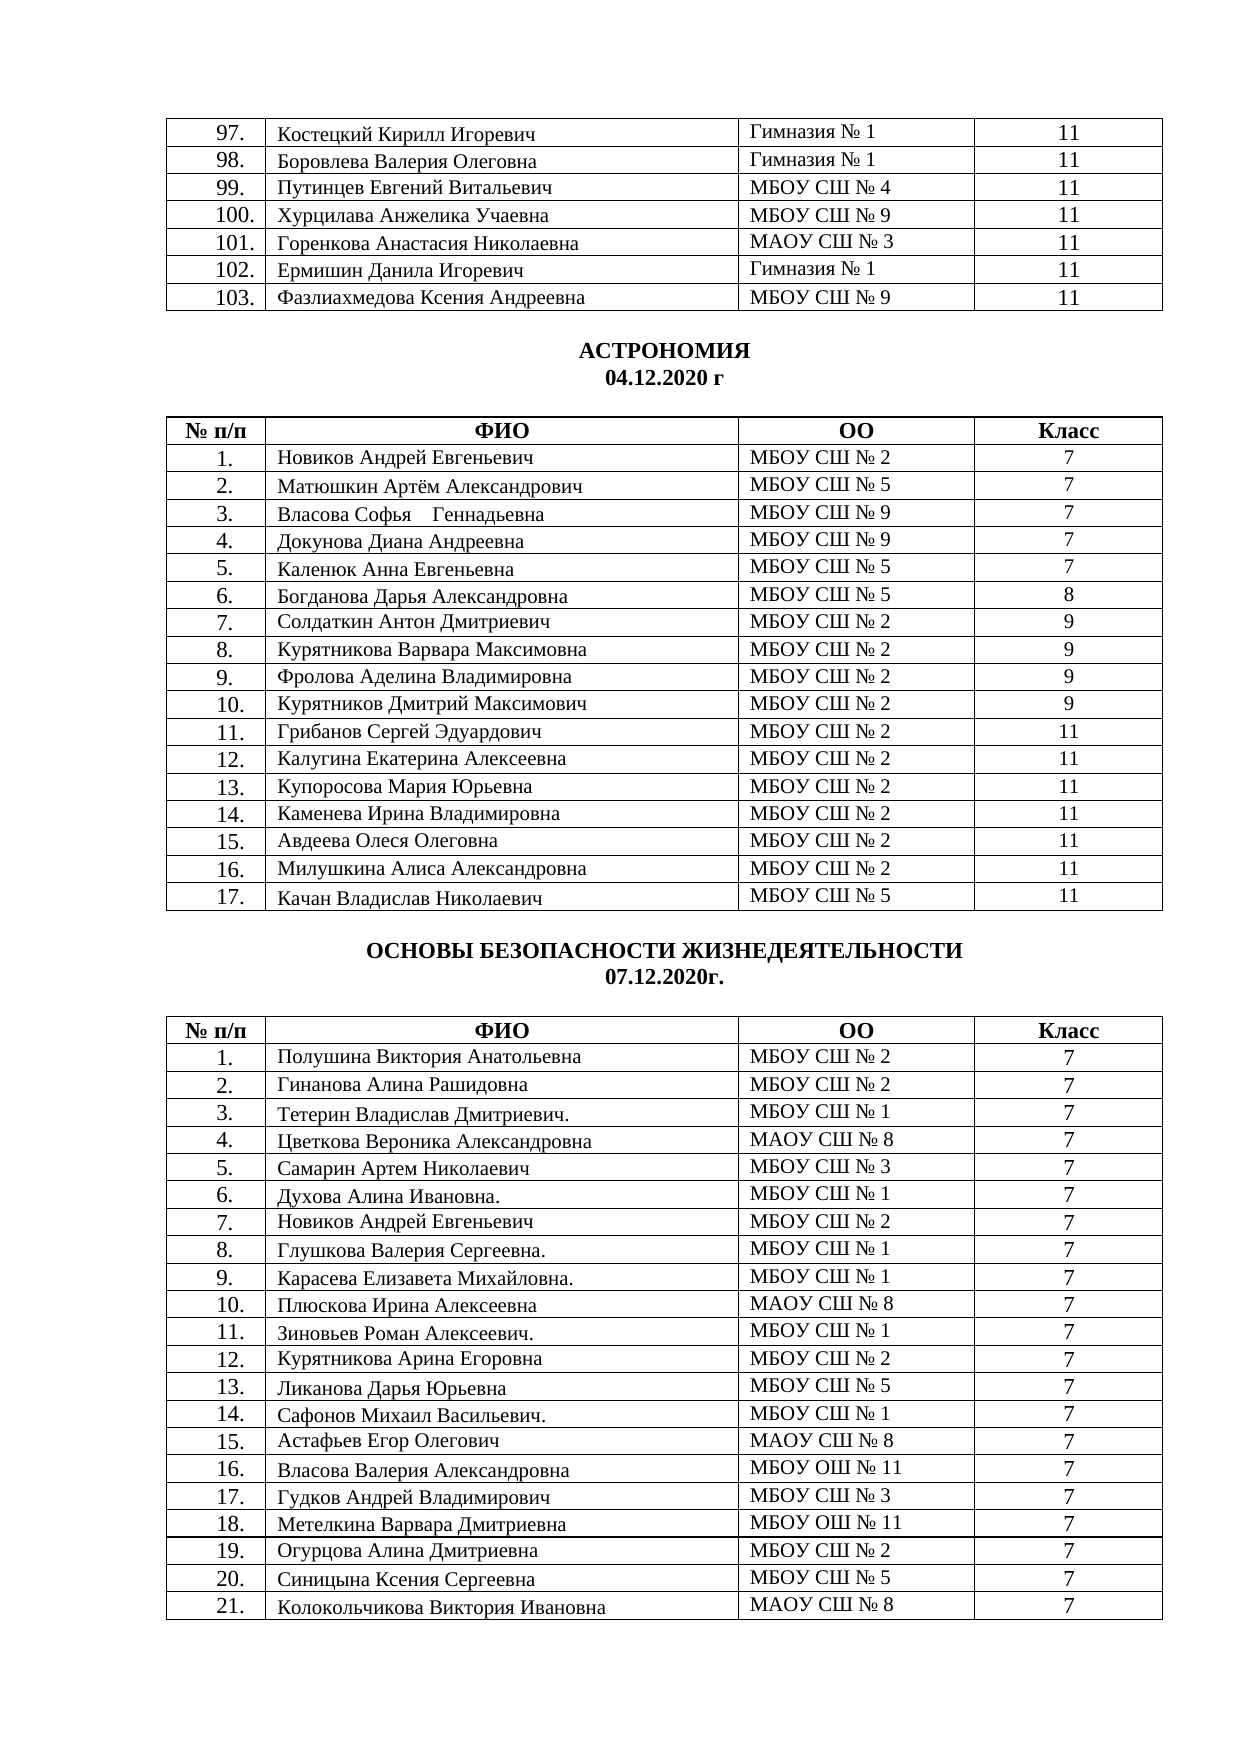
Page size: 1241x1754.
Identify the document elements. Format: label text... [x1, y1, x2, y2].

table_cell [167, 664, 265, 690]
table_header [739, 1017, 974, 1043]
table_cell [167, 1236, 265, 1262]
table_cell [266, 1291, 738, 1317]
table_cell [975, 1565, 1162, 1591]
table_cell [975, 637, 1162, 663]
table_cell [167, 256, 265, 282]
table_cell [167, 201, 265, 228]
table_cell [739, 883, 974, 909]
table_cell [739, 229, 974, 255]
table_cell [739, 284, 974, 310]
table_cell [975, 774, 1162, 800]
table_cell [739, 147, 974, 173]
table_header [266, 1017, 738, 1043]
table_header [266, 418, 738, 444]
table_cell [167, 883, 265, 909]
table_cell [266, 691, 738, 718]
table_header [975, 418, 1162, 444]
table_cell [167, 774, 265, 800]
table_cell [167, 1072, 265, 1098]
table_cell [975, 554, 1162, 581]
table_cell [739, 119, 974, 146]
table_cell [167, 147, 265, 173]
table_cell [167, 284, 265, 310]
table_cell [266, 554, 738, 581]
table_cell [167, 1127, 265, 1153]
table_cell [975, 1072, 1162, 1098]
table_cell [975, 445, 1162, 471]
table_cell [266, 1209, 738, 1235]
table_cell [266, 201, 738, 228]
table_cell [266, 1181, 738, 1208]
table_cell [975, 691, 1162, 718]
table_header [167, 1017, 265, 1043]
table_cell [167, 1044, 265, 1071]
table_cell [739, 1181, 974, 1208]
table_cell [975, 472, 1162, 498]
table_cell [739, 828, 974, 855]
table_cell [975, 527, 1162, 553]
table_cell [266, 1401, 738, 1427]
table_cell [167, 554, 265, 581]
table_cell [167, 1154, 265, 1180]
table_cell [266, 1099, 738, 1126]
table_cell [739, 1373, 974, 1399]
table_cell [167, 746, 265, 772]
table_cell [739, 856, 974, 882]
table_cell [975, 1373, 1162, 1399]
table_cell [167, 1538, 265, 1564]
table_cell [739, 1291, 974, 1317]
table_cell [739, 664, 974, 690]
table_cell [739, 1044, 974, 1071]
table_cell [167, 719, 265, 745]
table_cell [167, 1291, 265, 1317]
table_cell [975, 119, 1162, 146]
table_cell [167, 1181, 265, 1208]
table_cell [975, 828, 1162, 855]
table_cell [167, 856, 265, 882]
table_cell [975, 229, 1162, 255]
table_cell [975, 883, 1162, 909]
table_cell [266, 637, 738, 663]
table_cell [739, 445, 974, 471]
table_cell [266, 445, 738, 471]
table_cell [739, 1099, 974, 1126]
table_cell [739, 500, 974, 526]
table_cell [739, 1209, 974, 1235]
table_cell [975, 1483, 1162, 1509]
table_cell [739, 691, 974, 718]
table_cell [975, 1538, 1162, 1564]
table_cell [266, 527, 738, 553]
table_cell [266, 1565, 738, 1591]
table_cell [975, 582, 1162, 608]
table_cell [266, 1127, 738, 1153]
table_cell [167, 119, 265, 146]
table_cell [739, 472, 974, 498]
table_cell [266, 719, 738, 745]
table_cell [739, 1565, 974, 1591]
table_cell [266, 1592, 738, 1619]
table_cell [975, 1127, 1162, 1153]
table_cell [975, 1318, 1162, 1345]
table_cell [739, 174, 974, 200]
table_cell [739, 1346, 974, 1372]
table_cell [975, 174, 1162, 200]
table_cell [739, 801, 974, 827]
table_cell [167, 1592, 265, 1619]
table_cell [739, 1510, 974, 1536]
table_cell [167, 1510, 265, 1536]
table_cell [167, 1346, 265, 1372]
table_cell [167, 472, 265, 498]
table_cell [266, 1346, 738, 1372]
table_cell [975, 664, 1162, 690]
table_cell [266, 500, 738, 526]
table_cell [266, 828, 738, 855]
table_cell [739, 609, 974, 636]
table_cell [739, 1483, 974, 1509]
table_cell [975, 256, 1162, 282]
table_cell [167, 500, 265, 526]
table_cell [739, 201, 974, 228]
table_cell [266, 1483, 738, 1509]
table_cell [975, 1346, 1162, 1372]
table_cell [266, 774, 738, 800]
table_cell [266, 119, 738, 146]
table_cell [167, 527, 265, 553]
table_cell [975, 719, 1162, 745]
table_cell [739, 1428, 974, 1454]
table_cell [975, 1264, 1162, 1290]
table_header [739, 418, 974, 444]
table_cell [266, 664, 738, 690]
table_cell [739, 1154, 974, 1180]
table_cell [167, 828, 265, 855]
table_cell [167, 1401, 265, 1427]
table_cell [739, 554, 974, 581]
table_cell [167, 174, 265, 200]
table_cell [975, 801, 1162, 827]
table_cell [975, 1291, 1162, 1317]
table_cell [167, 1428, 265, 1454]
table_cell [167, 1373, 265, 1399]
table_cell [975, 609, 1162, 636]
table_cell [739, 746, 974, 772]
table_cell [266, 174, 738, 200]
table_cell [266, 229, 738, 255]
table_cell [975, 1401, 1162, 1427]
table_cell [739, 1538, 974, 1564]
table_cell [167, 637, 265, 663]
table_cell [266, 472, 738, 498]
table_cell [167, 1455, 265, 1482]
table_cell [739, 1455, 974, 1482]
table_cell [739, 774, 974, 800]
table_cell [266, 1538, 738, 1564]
text ОСНОВЫ БЕЗОПАСНОСТИ ЖИЗНЕДЕЯТЕЛЬНОСТИ [177, 937, 1152, 963]
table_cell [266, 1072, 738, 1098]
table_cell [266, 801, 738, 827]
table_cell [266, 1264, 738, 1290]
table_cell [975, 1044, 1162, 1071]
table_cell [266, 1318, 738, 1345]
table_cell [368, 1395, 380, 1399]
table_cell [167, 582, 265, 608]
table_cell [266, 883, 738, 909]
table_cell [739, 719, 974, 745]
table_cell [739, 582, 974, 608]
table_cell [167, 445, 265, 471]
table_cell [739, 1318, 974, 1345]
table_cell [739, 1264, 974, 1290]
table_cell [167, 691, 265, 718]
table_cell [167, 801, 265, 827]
text АСТРОНОМИЯ [177, 337, 1152, 364]
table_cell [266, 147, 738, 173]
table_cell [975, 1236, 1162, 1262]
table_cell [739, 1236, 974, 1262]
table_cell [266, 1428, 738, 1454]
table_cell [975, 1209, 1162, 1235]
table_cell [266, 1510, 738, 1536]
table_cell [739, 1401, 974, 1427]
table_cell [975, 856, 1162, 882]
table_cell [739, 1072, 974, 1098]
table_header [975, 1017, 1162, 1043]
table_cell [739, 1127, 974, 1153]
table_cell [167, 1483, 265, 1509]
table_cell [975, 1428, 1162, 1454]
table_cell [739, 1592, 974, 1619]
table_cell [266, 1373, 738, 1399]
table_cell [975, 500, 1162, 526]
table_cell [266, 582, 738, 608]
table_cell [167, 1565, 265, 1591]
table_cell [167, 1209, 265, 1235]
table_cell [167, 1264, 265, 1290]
text 04.12.2020 г [177, 364, 1152, 390]
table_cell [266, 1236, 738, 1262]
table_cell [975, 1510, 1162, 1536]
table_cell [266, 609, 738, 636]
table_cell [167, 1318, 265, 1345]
text 07.12.2020г. [177, 963, 1152, 989]
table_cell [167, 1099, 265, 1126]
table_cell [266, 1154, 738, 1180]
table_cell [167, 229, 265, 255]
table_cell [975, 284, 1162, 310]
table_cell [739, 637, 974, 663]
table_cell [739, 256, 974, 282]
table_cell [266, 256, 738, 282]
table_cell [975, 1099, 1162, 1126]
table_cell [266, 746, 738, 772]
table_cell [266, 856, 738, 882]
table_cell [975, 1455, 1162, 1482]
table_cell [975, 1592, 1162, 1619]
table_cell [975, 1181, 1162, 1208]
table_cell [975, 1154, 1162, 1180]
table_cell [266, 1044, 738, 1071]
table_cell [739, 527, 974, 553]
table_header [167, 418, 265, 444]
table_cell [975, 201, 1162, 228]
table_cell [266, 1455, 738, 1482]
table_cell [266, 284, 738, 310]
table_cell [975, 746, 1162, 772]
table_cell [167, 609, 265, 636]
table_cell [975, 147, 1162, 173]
